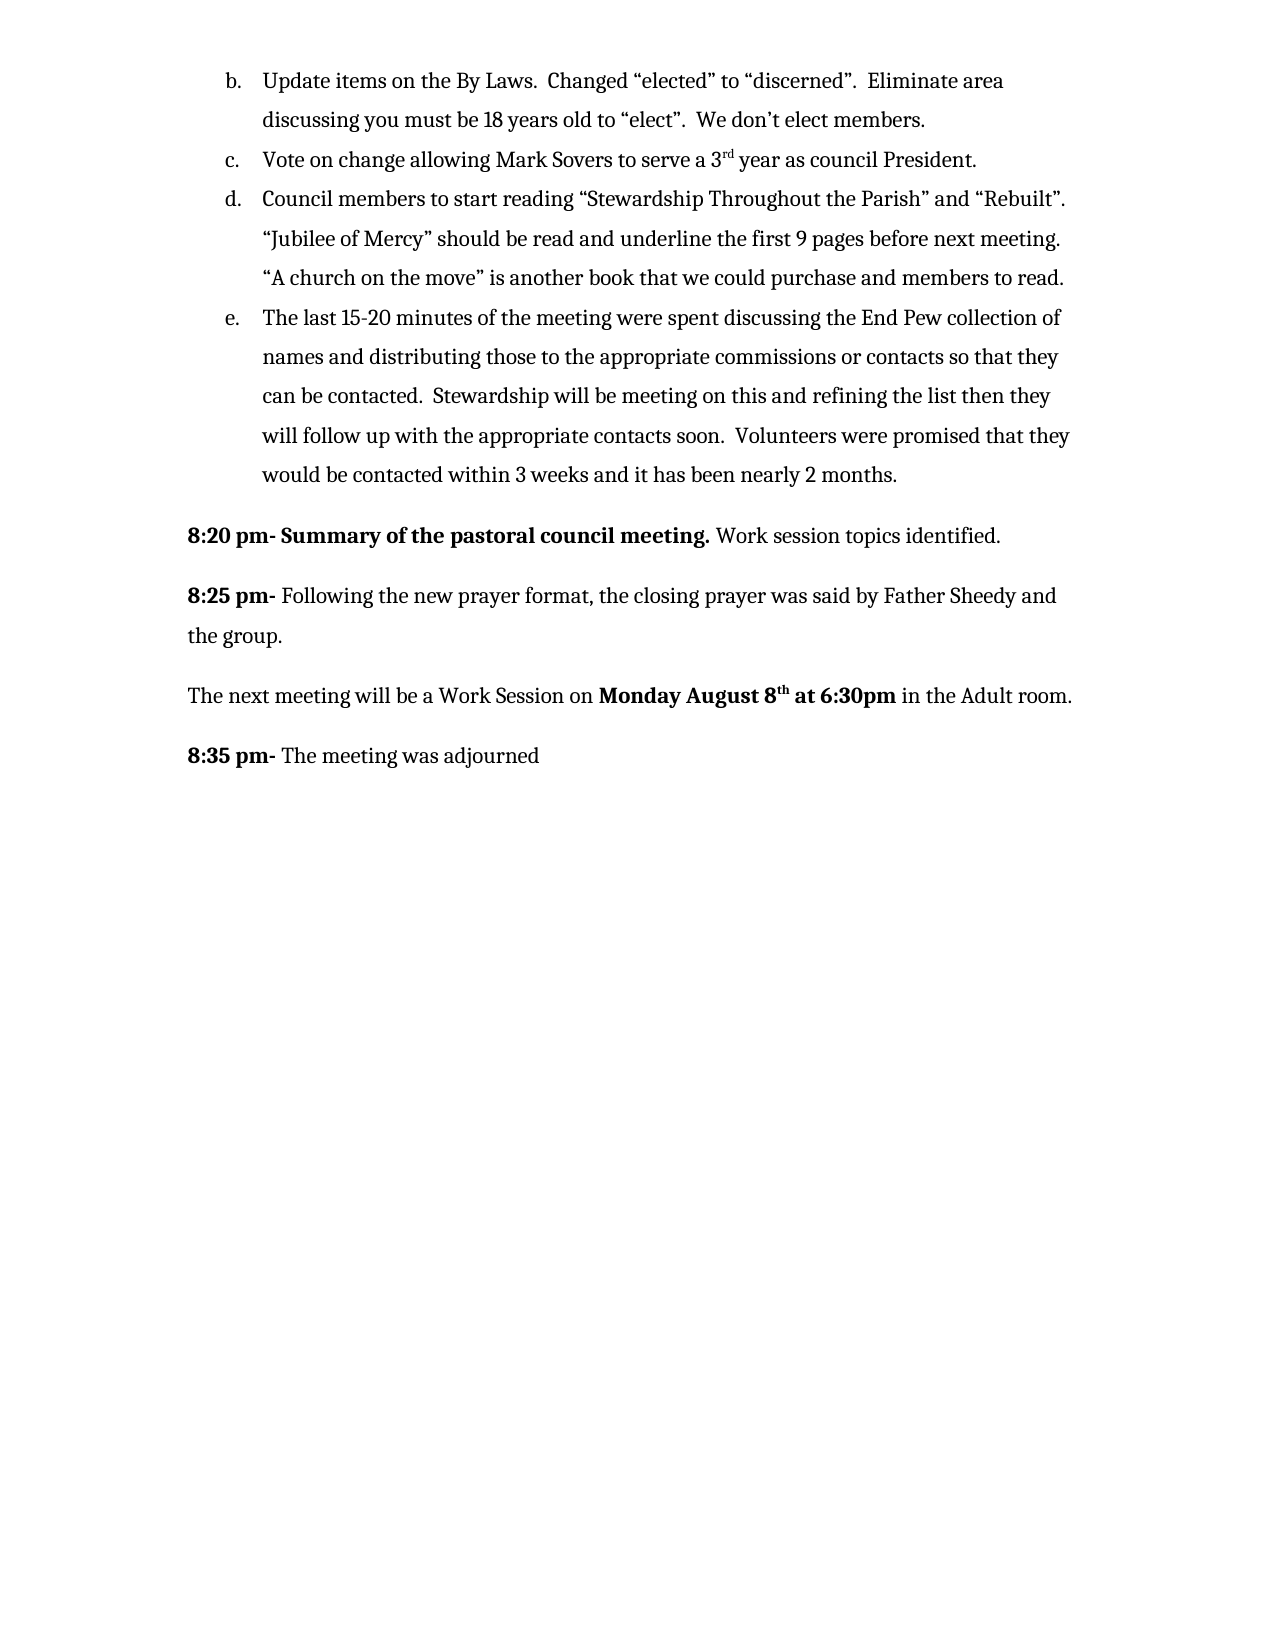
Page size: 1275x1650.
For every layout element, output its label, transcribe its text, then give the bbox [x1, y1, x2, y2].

text 8:20 pm- Summary of the pastoral council meeting. Work session topics identified. [187, 523, 1087, 549]
text 8:25 pm- Following the new prayer format, the closing prayer was said by Father Sheedy and the group. [187, 583, 1087, 649]
list Council members to start reading “Stewardship Throughout the Parish” and “Rebuilt”. “Jubilee of Mercy” should be read and underline the first 9 pages before next meeting. “A church on the move” is another book that we could purchase and members to read. [225, 186, 1087, 291]
list Vote on change allowing Mark Sovers to serve a 3rd year as council President. [225, 146, 1087, 173]
text 8:35 pm- The meeting was adjourned [187, 743, 1087, 769]
list The last 15-20 minutes of the meeting were spent discussing the End Pew collection of names and distributing those to the appropriate commissions or contacts so that they can be contacted. Stewardship will be meeting on this and refining the list then they will follow up with the appropriate contacts soon. Volunteers were promised that they would be contacted within 3 weeks and it has been nearly 2 months. [225, 304, 1087, 489]
text The next meeting will be a Work Session on Monday August 8th at 6:30pm in the Adult room. [187, 683, 1087, 709]
list Update items on the By Laws. Changed “elected” to “discerned”. Eliminate area discussing you must be 18 years old to “elect”. We don’t elect members. [225, 67, 1087, 133]
